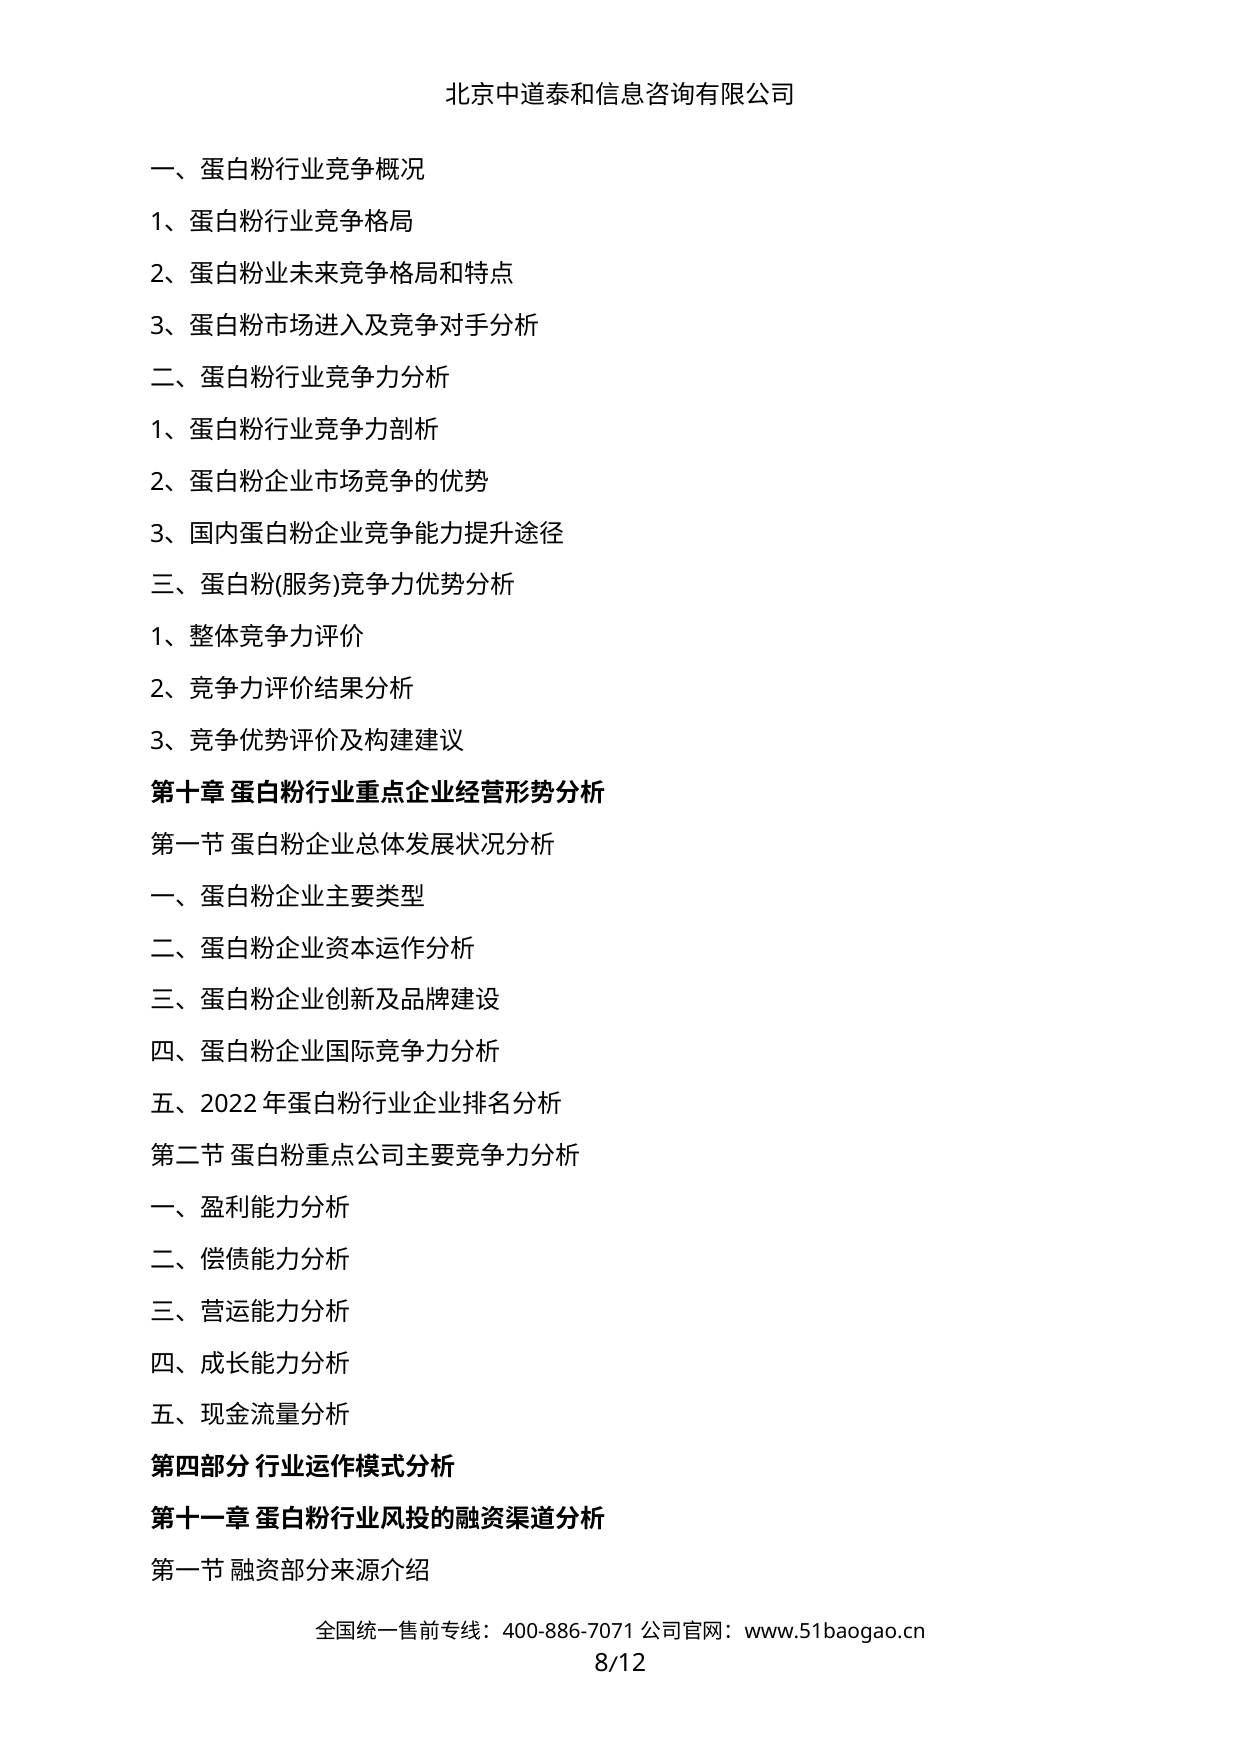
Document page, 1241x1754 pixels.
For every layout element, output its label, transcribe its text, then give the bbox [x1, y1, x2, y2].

text 1、整体竞争力评价 [150, 617, 1090, 653]
text 一、盈利能力分析 [150, 1187, 1090, 1224]
text 1、蛋白粉行业竞争力剖析 [150, 409, 1090, 446]
text 1、蛋白粉行业竞争格局 [150, 202, 1090, 238]
text 2、蛋白粉业未来竞争格局和特点 [150, 254, 1090, 290]
text 第十章 蛋白粉行业重点企业经营形势分析 [150, 772, 1090, 809]
text 2、蛋白粉企业市场竞争的优势 [150, 461, 1090, 497]
text 二、蛋白粉企业资本运作分析 [150, 928, 1090, 964]
text 第一节 蛋白粉企业总体发展状况分析 [150, 824, 1090, 861]
text 第一节 融资部分来源介绍 [150, 1551, 1090, 1587]
text 四、成长能力分析 [150, 1343, 1090, 1379]
text 第四部分 行业运作模式分析 [150, 1447, 1090, 1483]
text 3、国内蛋白粉企业竞争能力提升途径 [150, 513, 1090, 549]
text 二、蛋白粉行业竞争力分析 [150, 357, 1090, 394]
text 四、蛋白粉企业国际竞争力分析 [150, 1032, 1090, 1068]
text 3、蛋白粉市场进入及竞争对手分析 [150, 306, 1090, 342]
text 三、营运能力分析 [150, 1291, 1090, 1327]
text 一、蛋白粉企业主要类型 [150, 876, 1090, 912]
text 二、偿债能力分析 [150, 1239, 1090, 1276]
text 三、蛋白粉企业创新及品牌建设 [150, 980, 1090, 1016]
text 第十一章 蛋白粉行业风投的融资渠道分析 [150, 1499, 1090, 1535]
text 2、竞争力评价结果分析 [150, 669, 1090, 705]
text 3、竞争优势评价及构建建议 [150, 721, 1090, 757]
text 五、2022年蛋白粉行业企业排名分析 [150, 1084, 1090, 1120]
text 第二节 蛋白粉重点公司主要竞争力分析 [150, 1136, 1090, 1172]
text 一、蛋白粉行业竞争概况 [150, 150, 1090, 186]
text 三、蛋白粉(服务)竞争力优势分析 [150, 565, 1090, 601]
text 五、现金流量分析 [150, 1395, 1090, 1431]
